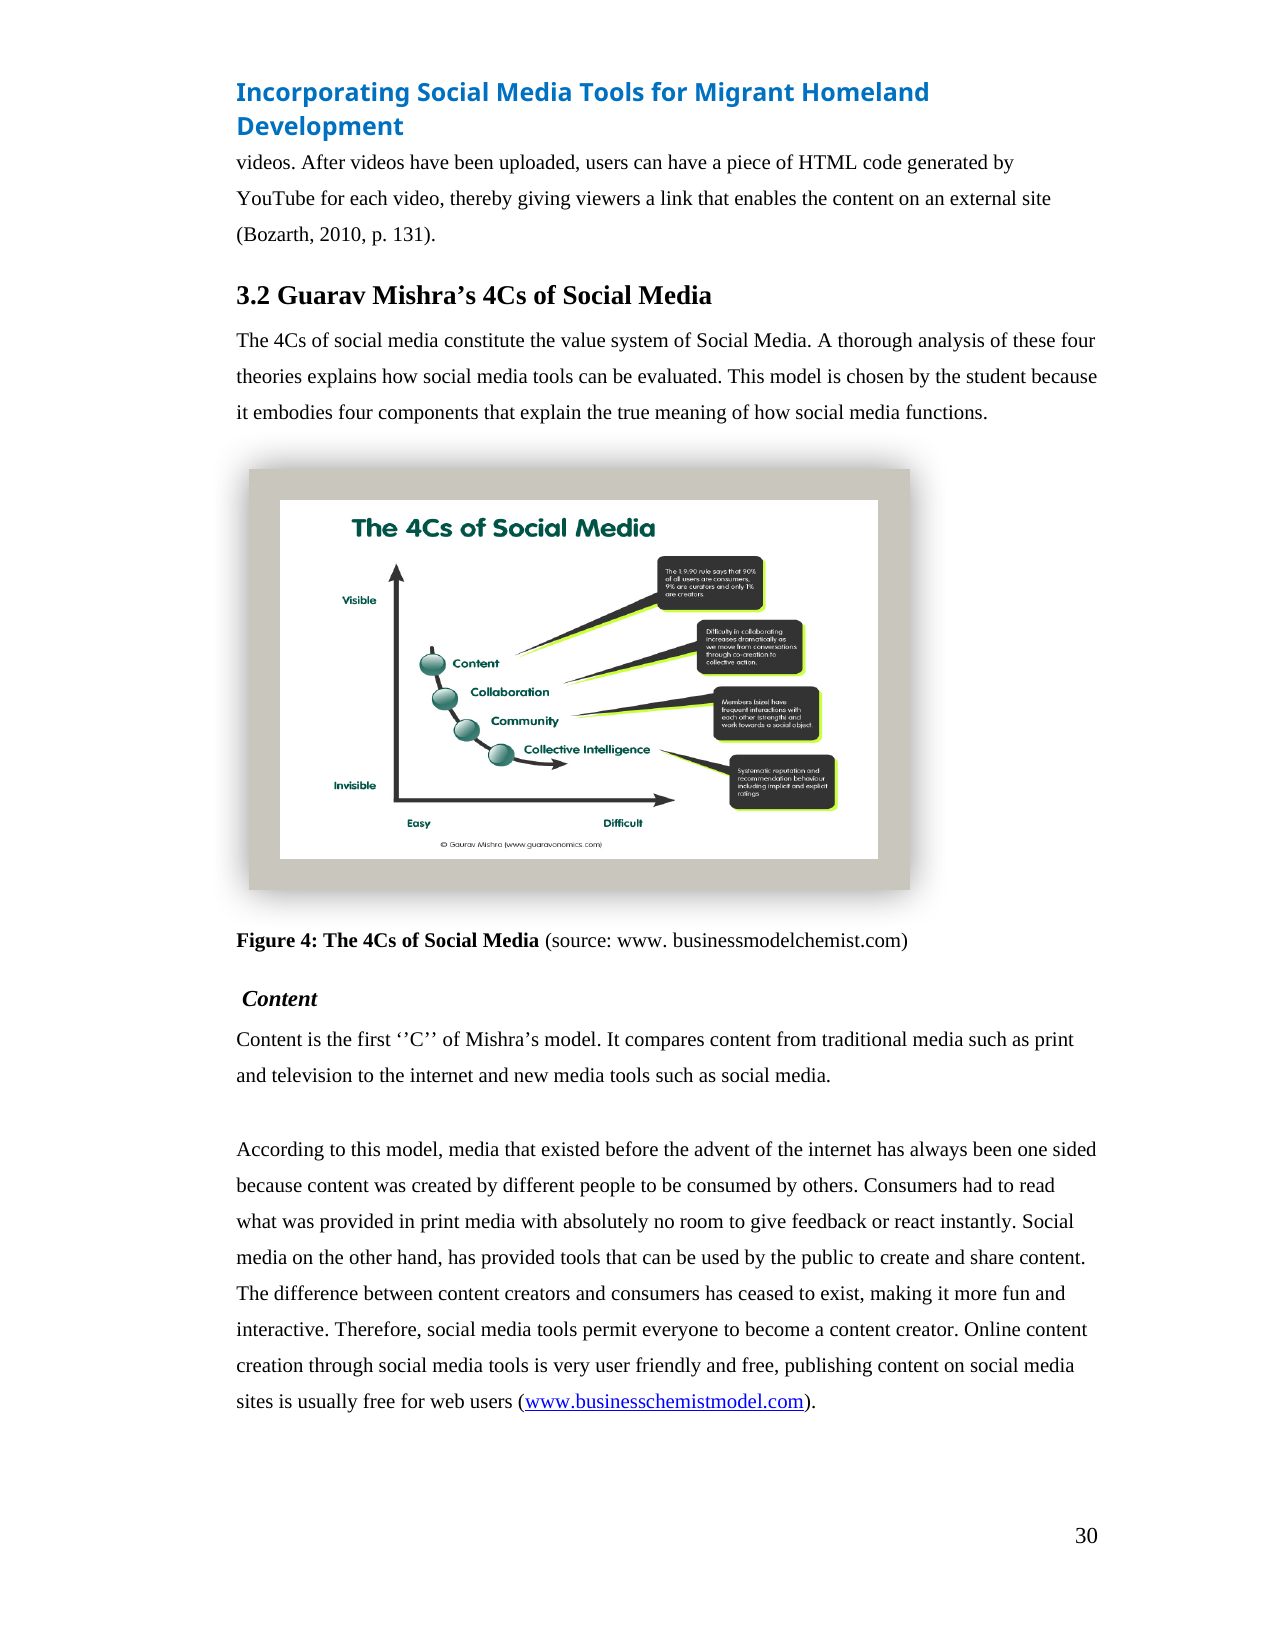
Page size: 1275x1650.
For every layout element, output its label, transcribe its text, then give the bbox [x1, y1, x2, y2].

picture [280, 500, 878, 859]
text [236, 150, 1098, 246]
subtitle 3.2 Guarav Mishra’s 4Cs of Social Media [236, 279, 1098, 310]
text The 4Cs of social media constitute the value system of Social Media. A thorough analysis of these four theories explains how social media tools can be evaluated. This model is chosen by the student because it embodies four components that explain the true meaning of how social media functions. [236, 328, 1098, 424]
text According to this model, media that existed before the advent of the internet has always been one sided because content was created by different people to be consumed by others. Consumers had to read what was provided in print media with absolutely no room to give feedback or react instantly. Social media on the other hand, has provided tools that can be used by the public to create and share content. The difference between content creators and consumers has ceased to exist, making it more fun and interactive. Therefore, social media tools permit everyone to become a content creator. Online content creation through social media tools is very user friendly and free, publishing content on social media sites is usually free for web users (www.businesschemistmodel.com). [236, 1137, 1098, 1413]
text Figure 4: The 4Cs of Social Media (source: www. businessmodelchemist.com) [236, 928, 1098, 952]
subtitle Content [236, 985, 1098, 1011]
text Content is the first ‘’C’’ of Mishra’s model. It compares content from traditional media such as print and television to the internet and new media tools such as social media. [236, 1027, 1098, 1087]
